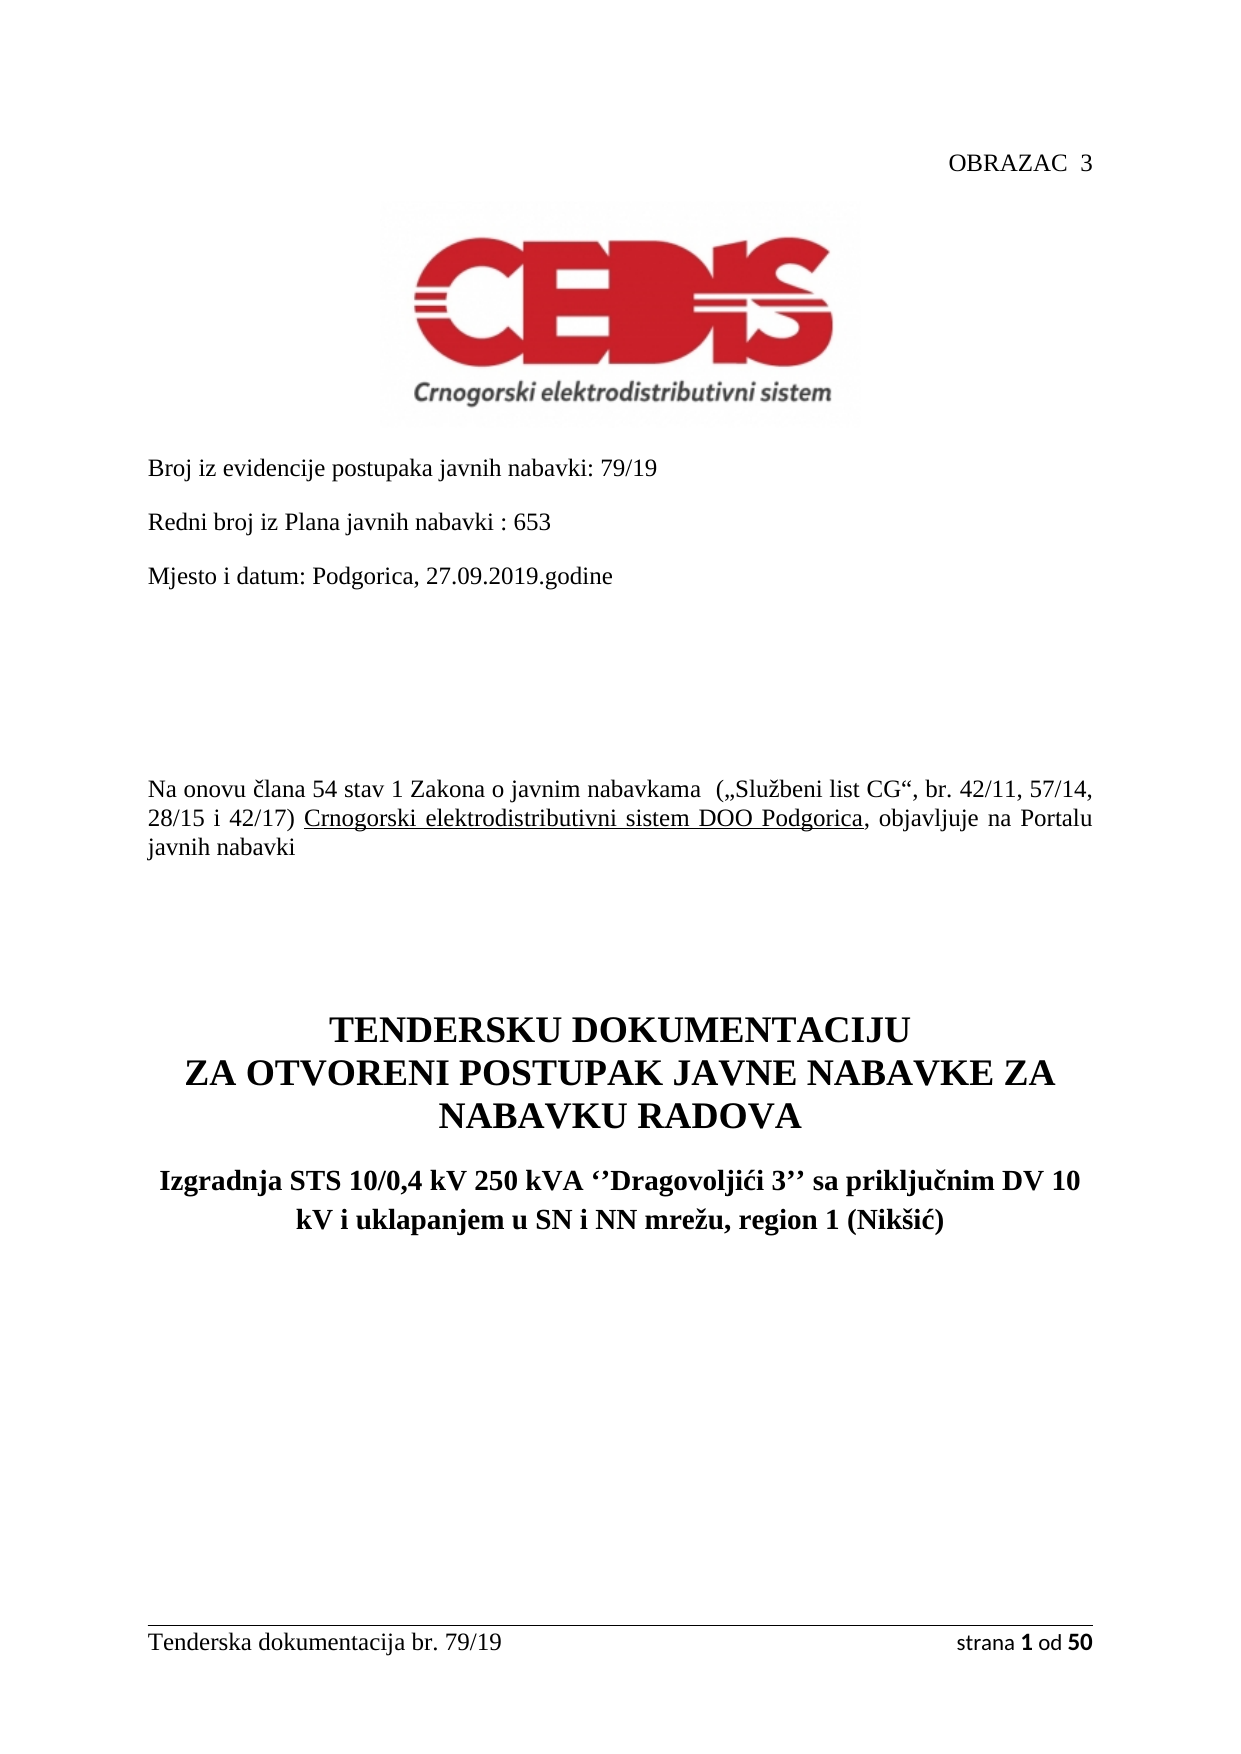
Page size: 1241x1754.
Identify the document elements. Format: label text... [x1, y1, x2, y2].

text Broj iz evidencije postupaka javnih nabavki: 79/19 [148, 453, 1093, 482]
text Redni broj iz Plana javnih nabavki : 653 [148, 507, 1093, 536]
text ZA OTVORENI POSTUPAK JAVNE NABAVKE ZA NABAVKU RADOVA [148, 1051, 1093, 1137]
picture [379, 201, 861, 428]
text OBRAZAC 3 [148, 148, 1093, 176]
text Izgradnja STS 10/0,4 kV 250 kVA ‘’Dragovoljići 3’’ sa priključnim DV 10 kV i uklapanjem u SN i NN mrežu, region 1 (Nikšić) [148, 1163, 1093, 1236]
text Mjesto i datum: Podgorica, 27.09.2019.godine [148, 561, 1093, 589]
text TENDERSKU DOKUMENTACIJU [148, 1008, 1093, 1051]
text Na onovu člana 54 stav 1 Zakona o javnim nabavkama („Službeni list CG“, br. 42/11, 57/14, 28/15 i 42/17) Crnogorski elektrodistributivni sistem DOO Podgorica, objavljuje na Portalu javnih nabavki [148, 774, 1093, 860]
